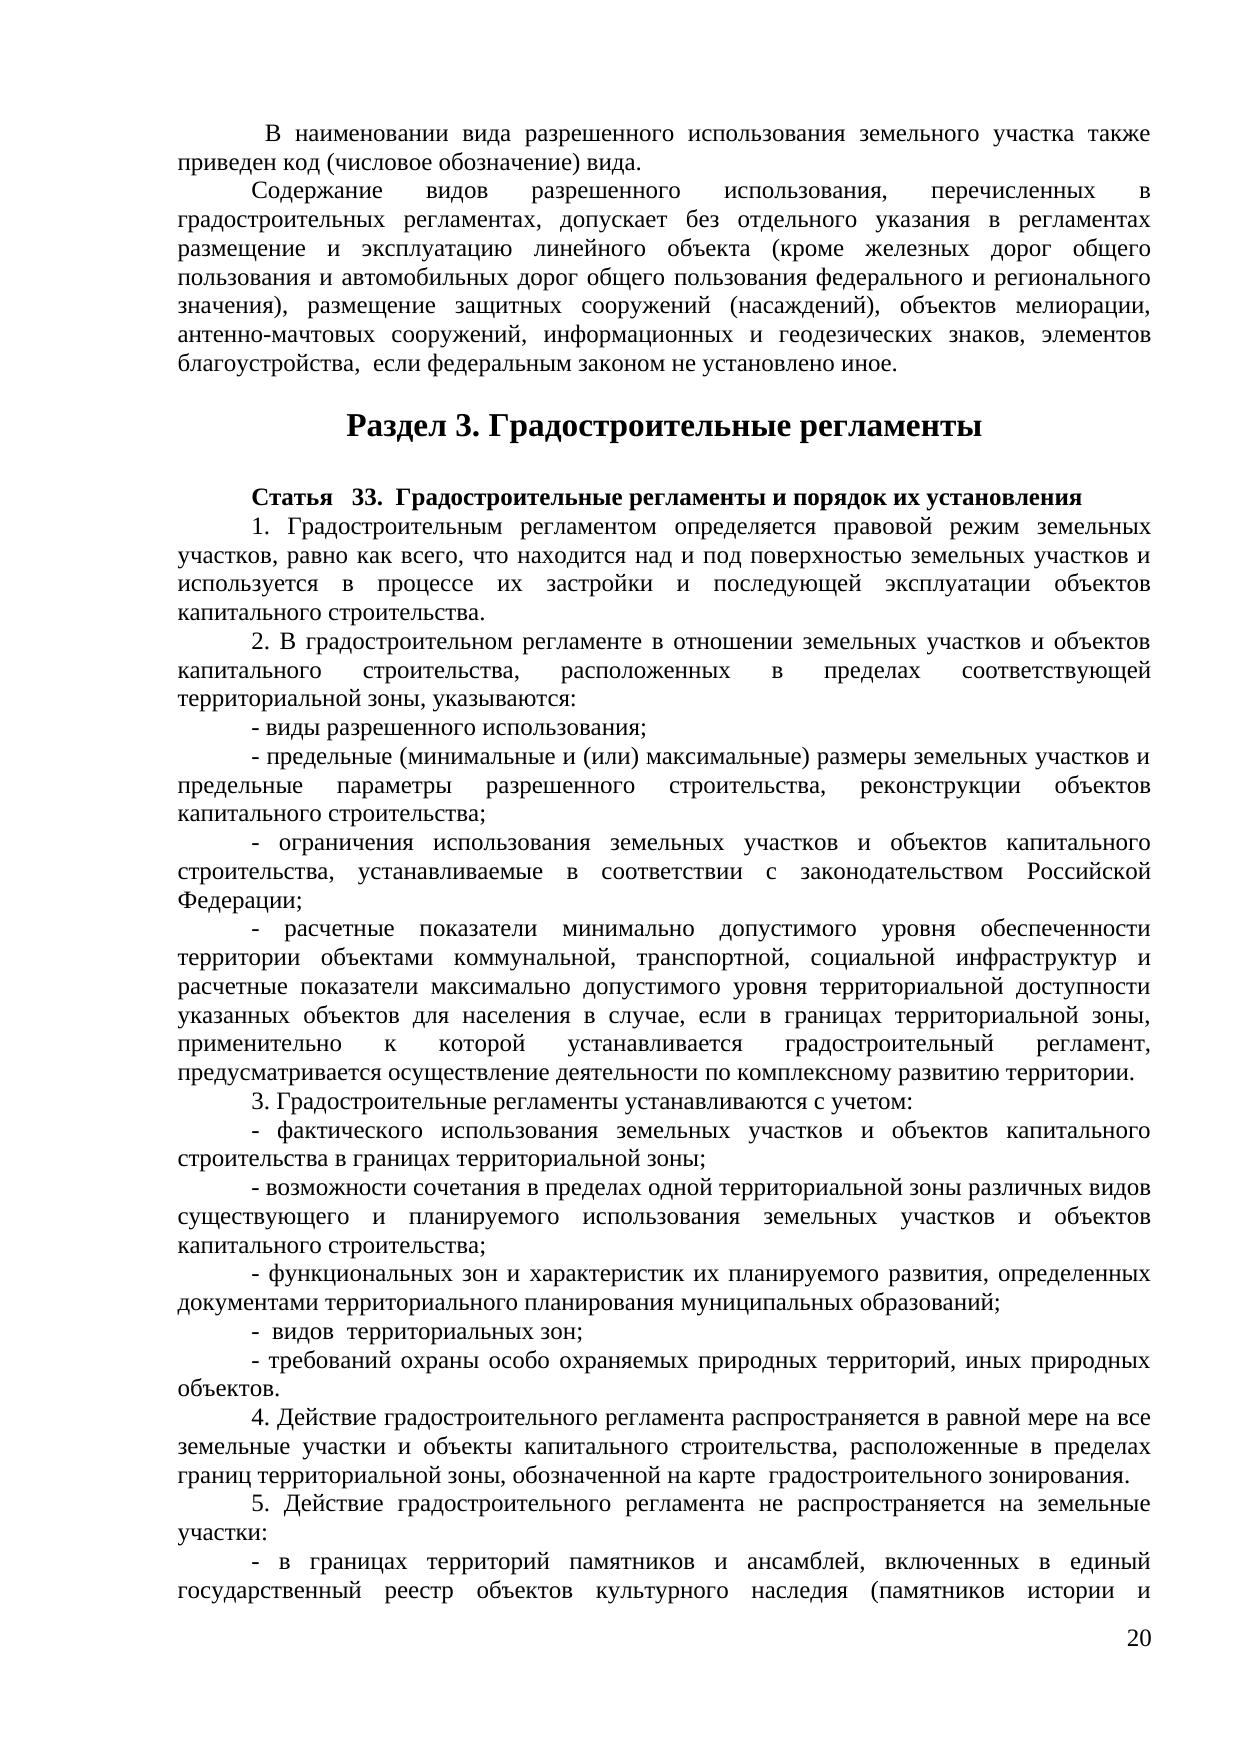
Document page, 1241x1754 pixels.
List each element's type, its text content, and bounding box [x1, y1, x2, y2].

subtitle Статья 33. Градостроительные регламенты и порядок их установления [177, 482, 1152, 511]
text - предельные (минимальные и (или) максимальные) размеры земельных участков и предельные параметры разрешенного строительства, реконструкции объектов капитального строительства; [177, 741, 1152, 827]
text - ограничения использования земельных участков и объектов капитального строительства, устанавливаемые в соответствии с законодательством Российской Федерации; [177, 827, 1152, 913]
text - фактического использования земельных участков и объектов капитального строительства в границах территориальной зоны; [177, 1115, 1152, 1172]
text - возможности сочетания в пределах одной территориальной зоны различных видов существующего и планируемого использования земельных участков и объектов капитального строительства; [177, 1172, 1152, 1258]
text - требований охраны особо охраняемых природных территорий, иных природных объектов. [177, 1345, 1152, 1402]
text 2. В градостроительном регламенте в отношении земельных участков и объектов капитального строительства, расположенных в пределах соответствующей территориальной зоны, указываются: [177, 626, 1152, 712]
text 5. Действие градостроительного регламента не распространяется на земельные участки: [177, 1488, 1152, 1546]
text 3. Градостроительные регламенты устанавливаются с учетом: [177, 1086, 1152, 1115]
text - видов территориальных зон; [177, 1316, 1152, 1345]
text 1. Градостроительным регламентом определяется правовой режим земельных участков, равно как всего, что находится над и под поверхностью земельных участков и используется в процессе их застройки и последующей эксплуатации объектов капитального строительства. [177, 511, 1152, 626]
text - расчетные показатели минимально допустимого уровня обеспеченности территории объектами коммунальной, транспортной, социальной инфраструктур и расчетные показатели максимально допустимого уровня территориальной доступности указанных объектов для населения в случае, если в границах территориальной зоны, применительно к которой устанавливается градостроительный регламент, предусматривается осуществление деятельности по комплексному развитию территории. [177, 913, 1152, 1086]
text Содержание видов разрешенного использования, перечисленных в градостроительных регламентах, допускает без отдельного указания в регламентах размещение и эксплуатацию линейного объекта (кроме железных дорог общего пользования и автомобильных дорог общего пользования федерального и регионального значения), размещение защитных сооружений (насаждений), объектов мелиорации, антенно-мачтовых сооружений, информационных и геодезических знаков, элементов благоустройства, если федеральным законом не установлено иное. [177, 176, 1152, 377]
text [177, 1546, 1152, 1603]
text В наименовании вида разрешенного использования земельного участка также приведен код (числовое обозначение) вида. [177, 118, 1152, 176]
text - виды разрешенного использования; [177, 712, 1152, 741]
text Раздел 3. Градостроительные регламенты [177, 406, 1152, 444]
text - функциональных зон и характеристик их планируемого развития, определенных документами территориального планирования муниципальных образований; [177, 1258, 1152, 1316]
text 4. Действие градостроительного регламента распространяется в равной мере на все земельные участки и объекты капитального строительства, расположенные в пределах границ территориальной зоны, обозначенной на карте градостроительного зонирования. [177, 1402, 1152, 1488]
